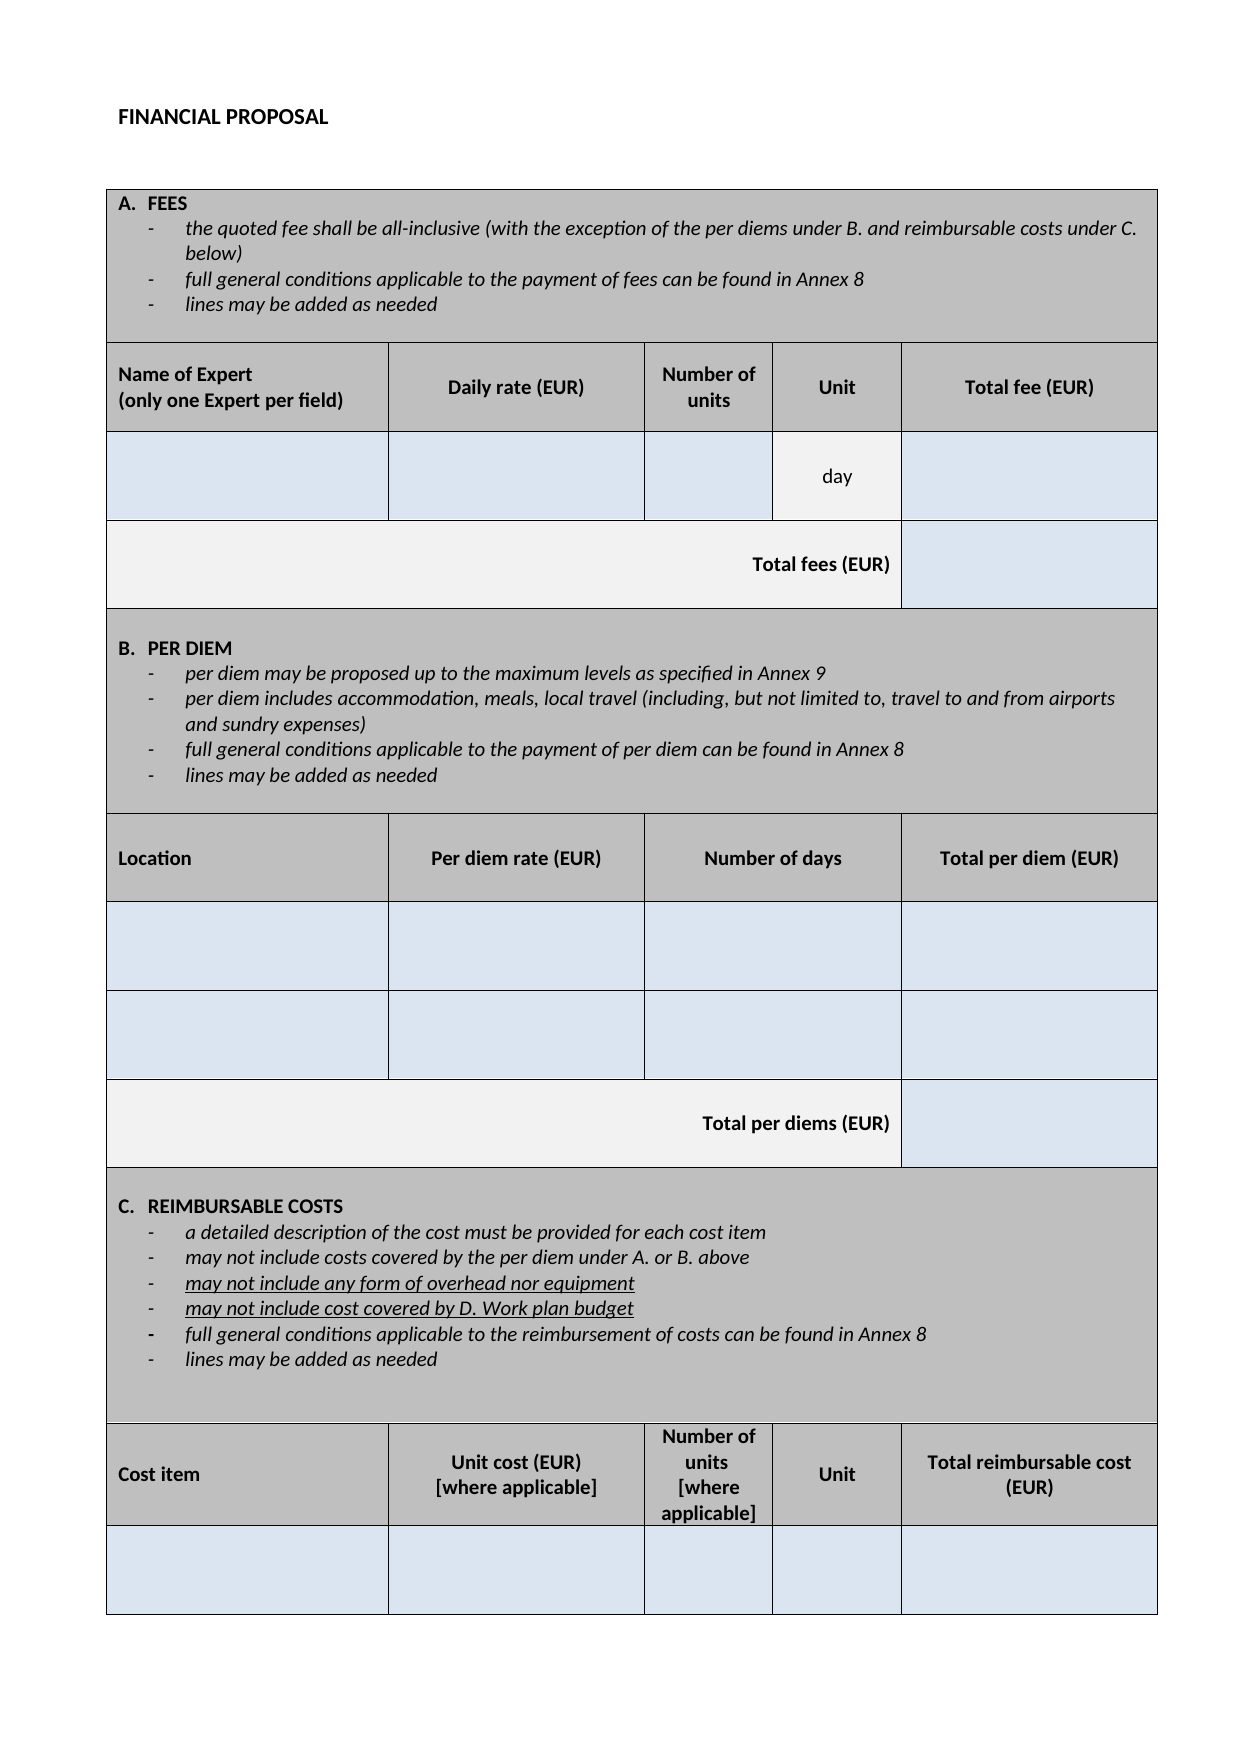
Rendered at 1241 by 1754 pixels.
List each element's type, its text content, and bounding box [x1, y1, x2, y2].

table_cell Total reimbursable cost (EUR) [902, 1424, 1157, 1525]
table_cell Daily rate (EUR) [389, 343, 644, 431]
table_cell [902, 521, 1157, 608]
table_cell Unit [773, 1424, 901, 1525]
table_cell [902, 902, 1157, 990]
table_cell PER DIEM per diem may be proposed up to the maximum levels as specified in Annex 9 per diem includes accommodation, meals, local travel (including, but not limited to, travel to and from airports and sundry expenses) full general conditions applicable to the payment of per diem can be found in Annex 8 lines may be added as needed [107, 609, 1157, 813]
table_cell Name of Expert (only one Expert per field) [107, 343, 388, 431]
table_cell [389, 432, 644, 519]
table_cell [902, 432, 1157, 519]
table_cell [645, 432, 772, 519]
table_cell Unit [773, 343, 901, 431]
table_cell [389, 991, 644, 1078]
table_cell Total per diems (EUR) [107, 1080, 901, 1167]
table_cell Cost item [107, 1424, 388, 1525]
table_cell Total fee (EUR) [902, 343, 1157, 431]
table_cell [902, 1080, 1157, 1167]
table_cell Location [107, 814, 388, 901]
table_cell Unit cost (EUR) [where applicable] [389, 1424, 644, 1525]
table_cell Total per diem (EUR) [902, 814, 1157, 901]
table_cell [645, 902, 901, 990]
table_cell [389, 1526, 644, 1614]
table_cell day [773, 432, 901, 519]
table_cell Total fees (EUR) [107, 521, 901, 608]
table_cell [645, 1526, 772, 1614]
table_cell [773, 1526, 901, 1614]
table_cell Per diem rate (EUR) [389, 814, 644, 901]
table_cell [902, 991, 1157, 1078]
table_cell Number of units [where applicable] [645, 1424, 772, 1525]
table_cell [107, 1526, 388, 1614]
table_cell [107, 902, 388, 990]
table_cell [107, 991, 388, 1078]
table_cell REIMBURSABLE COSTS a detailed description of the cost must be provided for each cost item may not include costs covered by the per diem under A. or B. above may not include any form of overhead nor equipment may not include cost covered by D. Work plan budget full general conditions applicable to the reimbursement of costs can be found in Annex 8 lines may be added as needed [107, 1168, 1157, 1422]
table_cell Number of units [645, 343, 772, 431]
table_header FEES the quoted fee shall be all-inclusive (with the exception of the per diems under B. and reimbursable costs under C. below) full general conditions applicable to the payment of fees can be found in Annex 8 lines may be added as needed [107, 190, 1157, 342]
table_cell [389, 902, 644, 990]
table_cell [645, 991, 901, 1078]
table_cell [902, 1526, 1157, 1614]
table_cell [107, 432, 388, 519]
table_cell Number of days [645, 814, 901, 901]
